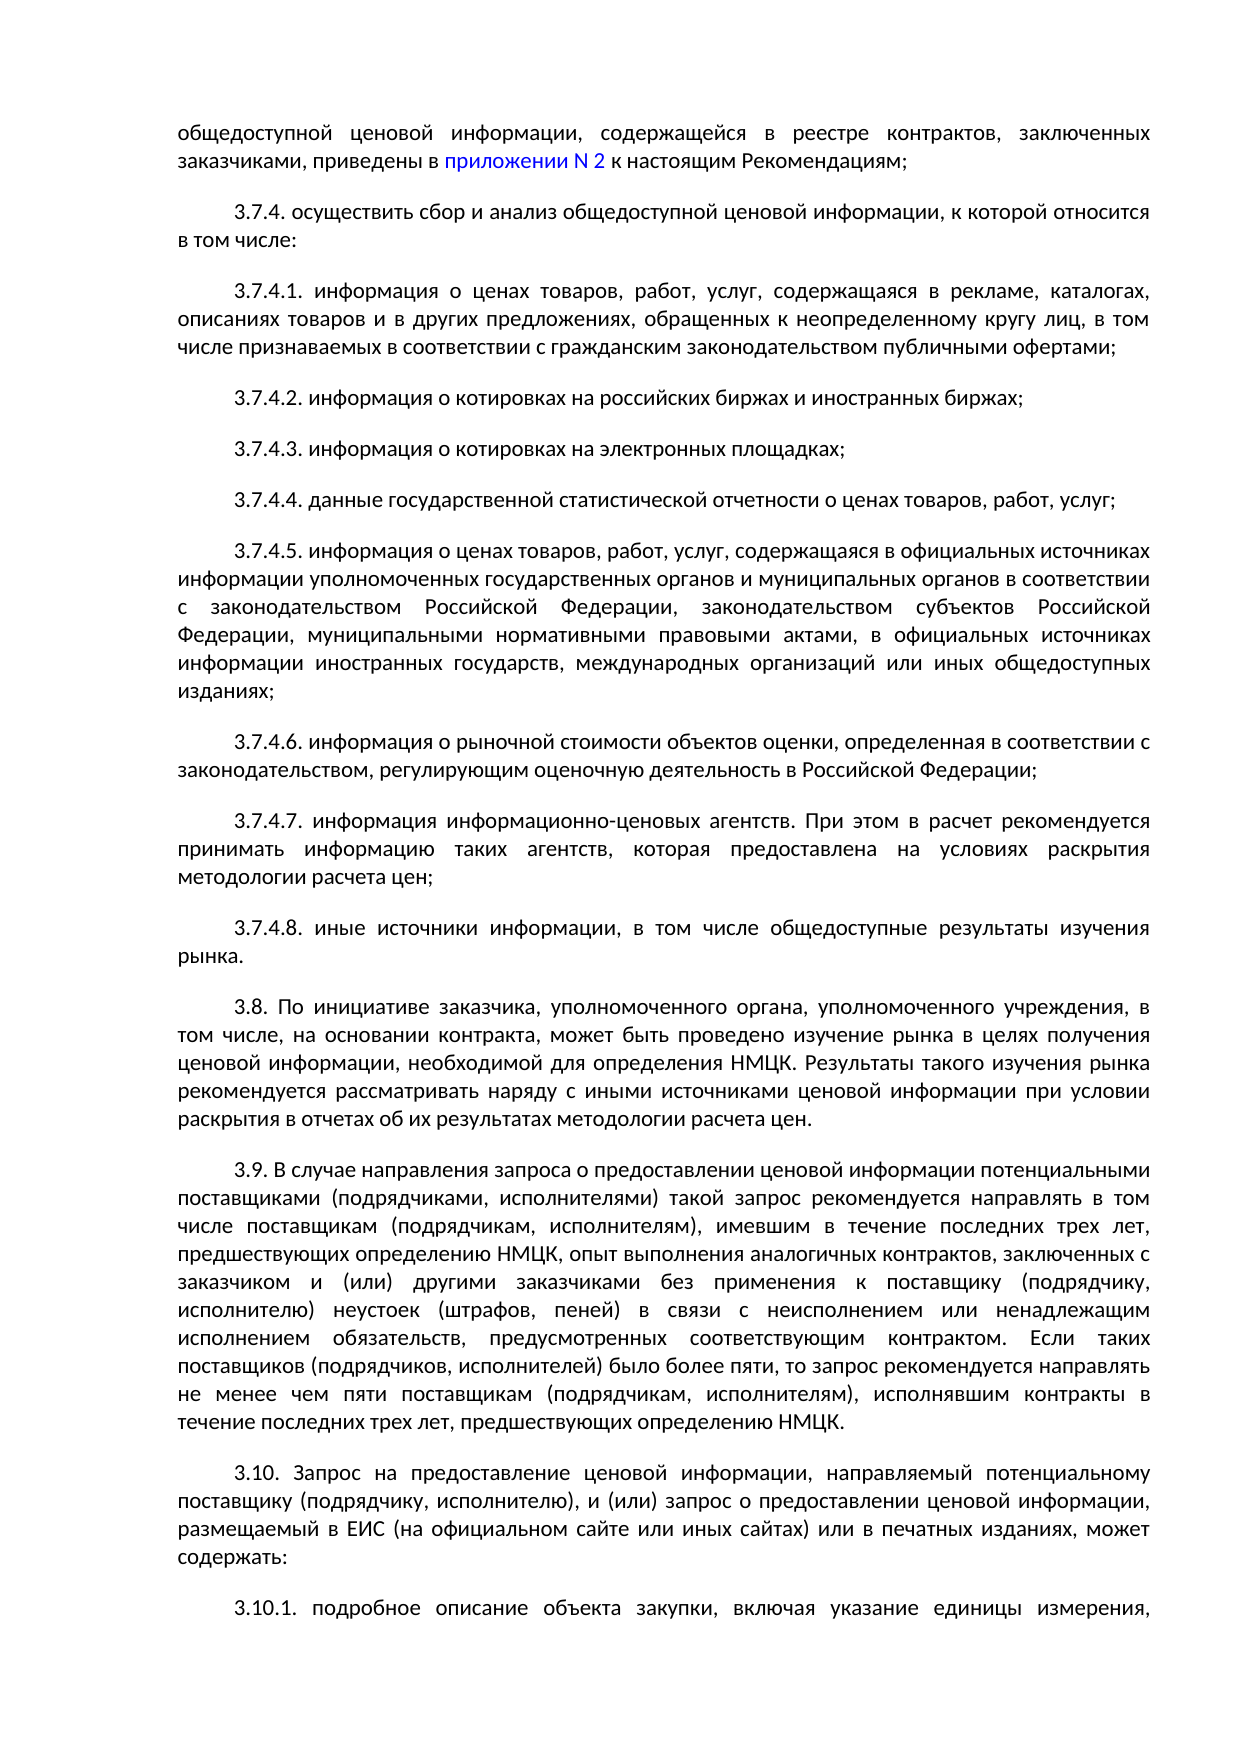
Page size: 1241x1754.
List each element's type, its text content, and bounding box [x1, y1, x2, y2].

text 3.7.4.7. информация информационно-ценовых агентств. При этом в расчет рекомендуется принимать информацию таких агентств, которая предоставлена на условиях раскрытия методологии расчета цен; [177, 806, 1152, 890]
text 3.7.4.4. данные государственной статистической отчетности о ценах товаров, работ, услуг; [177, 485, 1152, 513]
text 3.7.4. осуществить сбор и анализ общедоступной ценовой информации, к которой относится в том числе: [177, 197, 1152, 253]
text 3.7.4.8. иные источники информации, в том числе общедоступные результаты изучения рынка. [177, 913, 1152, 969]
text 3.7.4.1. информация о ценах товаров, работ, услуг, содержащаяся в рекламе, каталогах, описаниях товаров и в других предложениях, обращенных к неопределенному кругу лиц, в том числе признаваемых в соответствии с гражданским законодательством публичными офертами; [177, 276, 1152, 360]
text 3.10. Запрос на предоставление ценовой информации, направляемый потенциальному поставщику (подрядчику, исполнителю), и (или) запрос о предоставлении ценовой информации, размещаемый в ЕИС (на официальном сайте или иных сайтах) или в печатных изданиях, может содержать: [177, 1458, 1152, 1570]
text 3.7.4.2. информация о котировках на российских биржах и иностранных биржах; [177, 383, 1152, 411]
text 3.8. По инициативе заказчика, уполномоченного органа, уполномоченного учреждения, в том числе, на основании контракта, может быть проведено изучение рынка в целях получения ценовой информации, необходимой для определения НМЦК. Результаты такого изучения рынка рекомендуется рассматривать наряду с иными источниками ценовой информации при условии раскрытия в отчетах об их результатах методологии расчета цен. [177, 992, 1152, 1132]
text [177, 118, 1152, 174]
text 3.9. В случае направления запроса о предоставлении ценовой информации потенциальными поставщиками (подрядчиками, исполнителями) такой запрос рекомендуется направлять в том числе поставщикам (подрядчикам, исполнителям), имевшим в течение последних трех лет, предшествующих определению НМЦК, опыт выполнения аналогичных контрактов, заключенных с заказчиком и (или) другими заказчиками без применения к поставщику (подрядчику, исполнителю) неустоек (штрафов, пеней) в связи с неисполнением или ненадлежащим исполнением обязательств, предусмотренных соответствующим контрактом. Если таких поставщиков (подрядчиков, исполнителей) было более пяти, то запрос рекомендуется направлять не менее чем пяти поставщикам (подрядчикам, исполнителям), исполнявшим контракты в течение последних трех лет, предшествующих определению НМЦК. [177, 1155, 1152, 1435]
text 3.7.4.6. информация о рыночной стоимости объектов оценки, определенная в соответствии с законодательством, регулирующим оценочную деятельность в Российской Федерации; [177, 727, 1152, 783]
text 3.7.4.5. информация о ценах товаров, работ, услуг, содержащаяся в официальных источниках информации уполномоченных государственных органов и муниципальных органов в соответствии с законодательством Российской Федерации, законодательством субъектов Российской Федерации, муниципальными нормативными правовыми актами, в официальных источниках информации иностранных государств, международных организаций или иных общедоступных изданиях; [177, 536, 1152, 704]
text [177, 1593, 1152, 1621]
text 3.7.4.3. информация о котировках на электронных площадках; [177, 434, 1152, 462]
